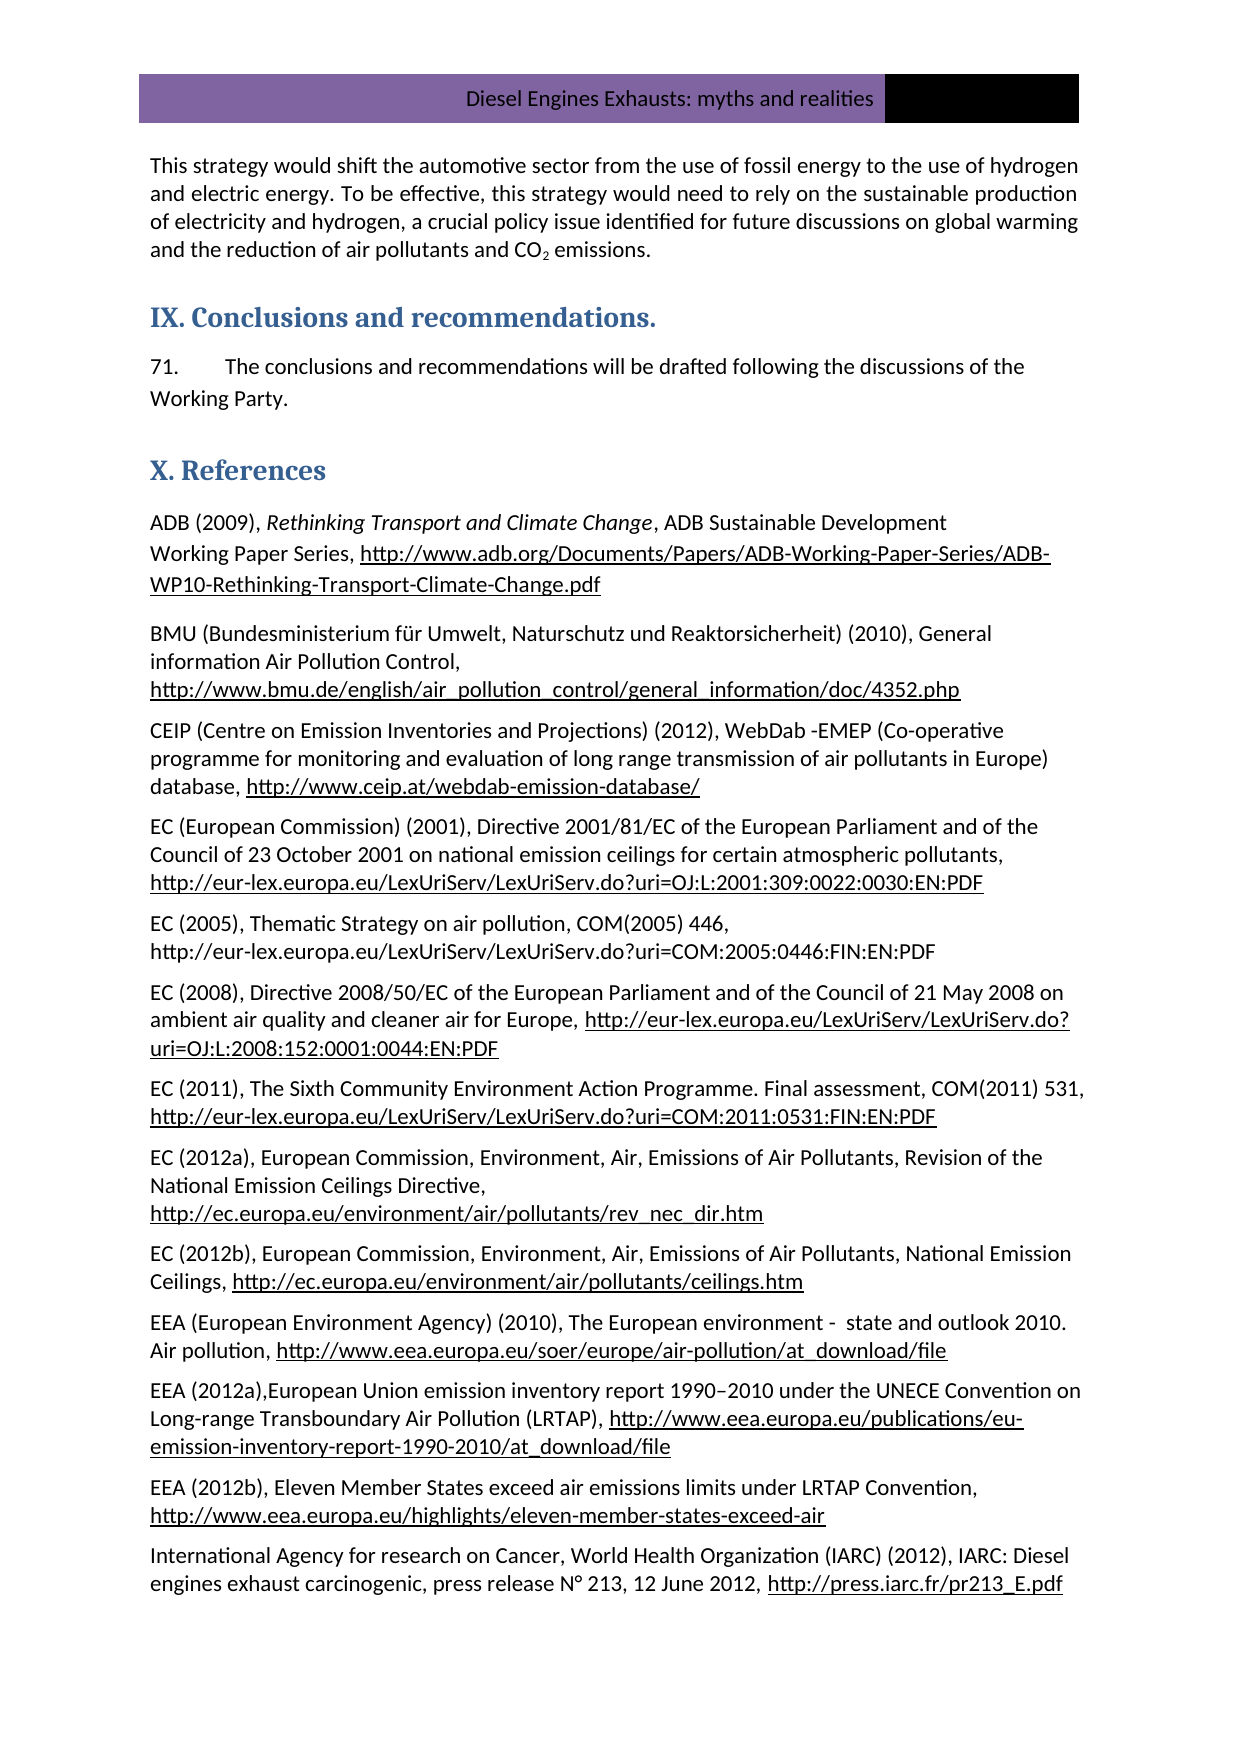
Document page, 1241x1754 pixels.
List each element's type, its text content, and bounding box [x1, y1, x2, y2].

text International Agency for research on Cancer, World Health Organization (IARC) (2012), IARC: Diesel engines exhaust carcinogenic, press release N° 213, 12 June 2012, http://press.iarc.fr/pr213_E.pdf [150, 1541, 1090, 1597]
text 71. The conclusions and recommendations will be drafted following the discussions of the Working Party. [150, 352, 1090, 412]
text This strategy would shift the automotive sector from the use of fossil energy to the use of hydrogen and electric energy. To be effective, this strategy would need to rely on the sustainable production of electricity and hydrogen, a crucial policy issue identified for future discussions on global warming and the reduction of air pollutants and CO2 emissions. [150, 151, 1080, 263]
subtitle X. References [150, 454, 1090, 487]
list Working Paper Series, http://www.adb.org/Documents/Papers/ADB-Working-Paper-Series/ADB-WP10-Rethinking-Transport-Climate-Change.pdf [150, 536, 1090, 598]
text BMU (Bundesministerium für Umwelt, Naturschutz und Reaktorsicherheit) (2010), General information Air Pollution Control, http://www.bmu.de/english/air_pollution_control/general_information/doc/4352.php [150, 619, 1090, 703]
text CEIP (Centre on Emission Inventories and Projections) (2012), WebDab -EMEP (Co-operative programme for monitoring and evaluation of long range transmission of air pollutants in Europe) database, http://www.ceip.at/webdab-emission-database/ [150, 716, 1090, 800]
text EC (2012b), European Commission, Environment, Air, Emissions of Air Pollutants, National Emission Ceilings, http://ec.europa.eu/environment/air/pollutants/ceilings.htm [150, 1239, 1090, 1295]
text EC (2005), Thematic Strategy on air pollution, COM(2005) 446, http://eur-lex.europa.eu/LexUriServ/LexUriServ.do?uri=COM:2005:0446:FIN:EN:PDF [150, 909, 1090, 965]
text EC (2008), Directive 2008/50/EC of the European Parliament and of the Council of 21 May 2008 on ambient air quality and cleaner air for Europe, http://eur-lex.europa.eu/LexUriServ/LexUriServ.do?uri=OJ:L:2008:152:0001:0044:EN:PDF [150, 978, 1090, 1062]
text EC (2011), The Sixth Community Environment Action Programme. Final assessment, COM(2011) 531, http://eur-lex.europa.eu/LexUriServ/LexUriServ.do?uri=COM:2011:0531:FIN:EN:PDF [150, 1074, 1090, 1130]
text EEA (2012b), Eleven Member States exceed air emissions limits under LRTAP Convention, http://www.eea.europa.eu/highlights/eleven-member-states-exceed-air [150, 1473, 1090, 1529]
text EEA (European Environment Agency) (2010), The European environment - state and outlook 2010. Air pollution, http://www.eea.europa.eu/soer/europe/air-pollution/at_download/file [150, 1308, 1090, 1364]
text EEA (2012a),European Union emission inventory report 1990–2010 under the UNECE Convention on Long-range Transboundary Air Pollution (LRTAP), http://www.eea.europa.eu/publications/eu-emission-inventory-report-1990-2010/at_download/file [150, 1376, 1090, 1460]
list ADB (2009), Rethinking Transport and Climate Change, ADB Sustainable Development [150, 505, 1090, 536]
text EC (2012a), European Commission, Environment, Air, Emissions of Air Pollutants, Revision of the National Emission Ceilings Directive, http://ec.europa.eu/environment/air/pollutants/rev_nec_dir.htm [150, 1143, 1090, 1227]
text EC (European Commission) (2001), Directive 2001/81/EC of the European Parliament and of the Council of 23 October 2001 on national emission ceilings for certain atmospheric pollutants, http://eur-lex.europa.eu/LexUriServ/LexUriServ.do?uri=OJ:L:2001:309:0022:0030:EN:PDF [150, 812, 1090, 897]
subtitle IX. Conclusions and recommendations. [150, 301, 1090, 334]
